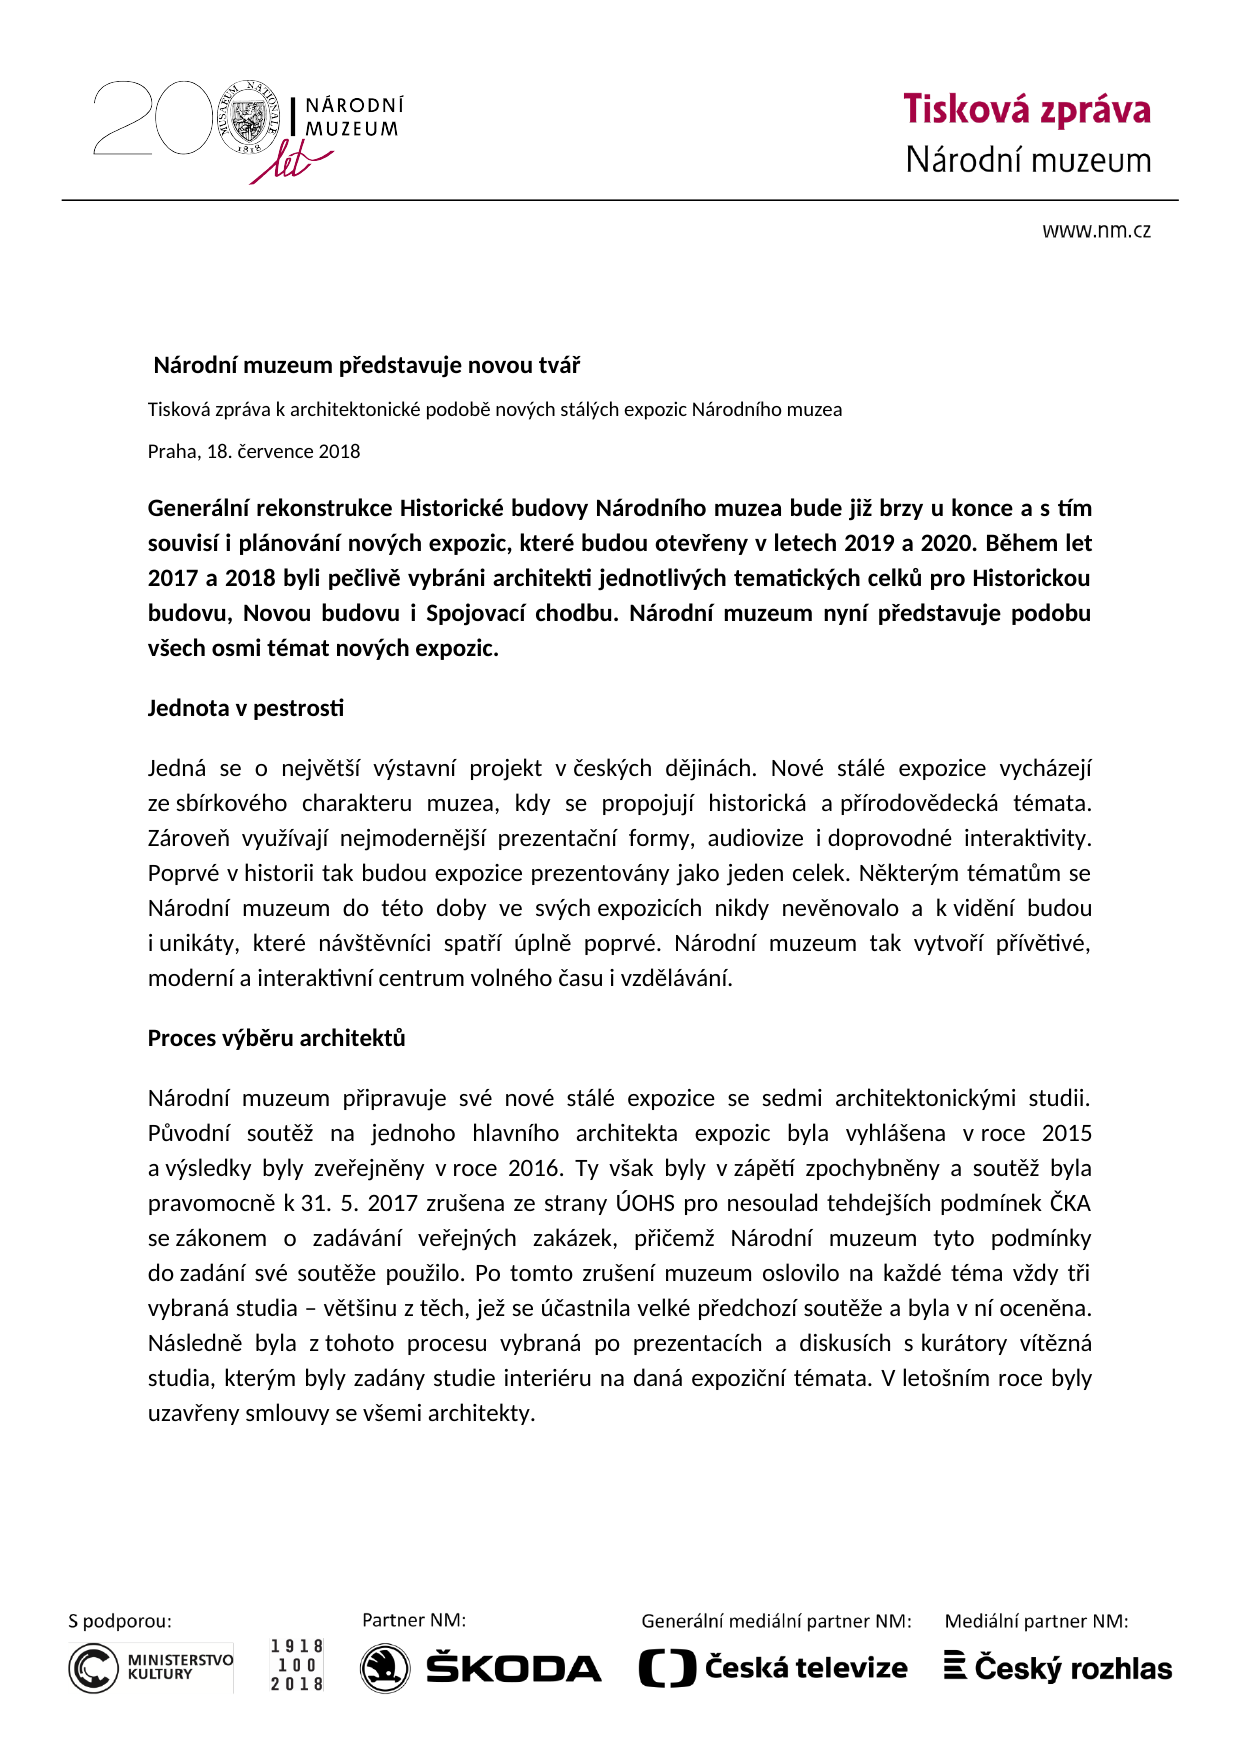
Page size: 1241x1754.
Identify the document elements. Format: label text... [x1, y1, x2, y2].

text Jednota v pestrosti [148, 692, 1093, 723]
text Praha, 18. července 2018 [148, 438, 1093, 464]
picture [2, 1, 1238, 267]
picture [0, 1582, 1240, 1730]
text Tisková zpráva k architektonické podobě nových stálých expozic Národního muzea [148, 397, 1093, 422]
text Proces výběru architektů [148, 1022, 1093, 1053]
text Národní muzeum připravuje své nové stálé expozice se sedmi architektonickými studii. Původní soutěž na jednoho hlavního architekta expozic byla vyhlášena v roce 2015 a výsledky byly zveřejněny v roce 2016. Ty však byly v zápětí zpochybněny a soutěž byla pravomocně k 31. 5. 2017 zrušena ze strany ÚOHS pro nesoulad tehdejších podmínek ČKA se zákonem o zadávání veřejných zakázek, přičemž Národní muzeum tyto podmínky do zadání své soutěže použilo. Po tomto zrušení muzeum oslovilo na každé téma vždy tři vybraná studia – většinu z těch, jež se účastnila velké předchozí soutěže a byla v ní oceněna. Následně byla z tohoto procesu vybraná po prezentacích a diskusích s kurátory vítězná studia, kterým byly zadány studie interiéru na daná expoziční témata. V letošním roce byly uzavřeny smlouvy se všemi architekty. [148, 1082, 1093, 1428]
text Jedná se o největší výstavní projekt v českých dějinách. Nové stálé expozice vycházejí ze sbírkového charakteru muzea, kdy se propojují historická a přírodovědecká témata. Zároveň využívají nejmodernější prezentační formy, audiovize i doprovodné interaktivity. Poprvé v historii tak budou expozice prezentovány jako jeden celek. Některým tématům se Národní muzeum do této doby ve svých expozicích nikdy nevěnovalo a k vidění budou i unikáty, které návštěvníci spatří úplně poprvé. Národní muzeum tak vytvoří přívětivé, moderní a interaktivní centrum volného času i vzdělávání. [148, 752, 1093, 993]
text Národní muzeum představuje novou tvář [148, 349, 1093, 380]
text Generální rekonstrukce Historické budovy Národního muzea bude již brzy u konce a s tím souvisí i plánování nových expozic, které budou otevřeny v letech 2019 a 2020. Během let 2017 a 2018 byli pečlivě vybráni architekti jednotlivých tematických celků pro Historickou budovu, Novou budovu i Spojovací chodbu. Národní muzeum nyní představuje podobu všech osmi témat nových expozic. [148, 492, 1093, 663]
